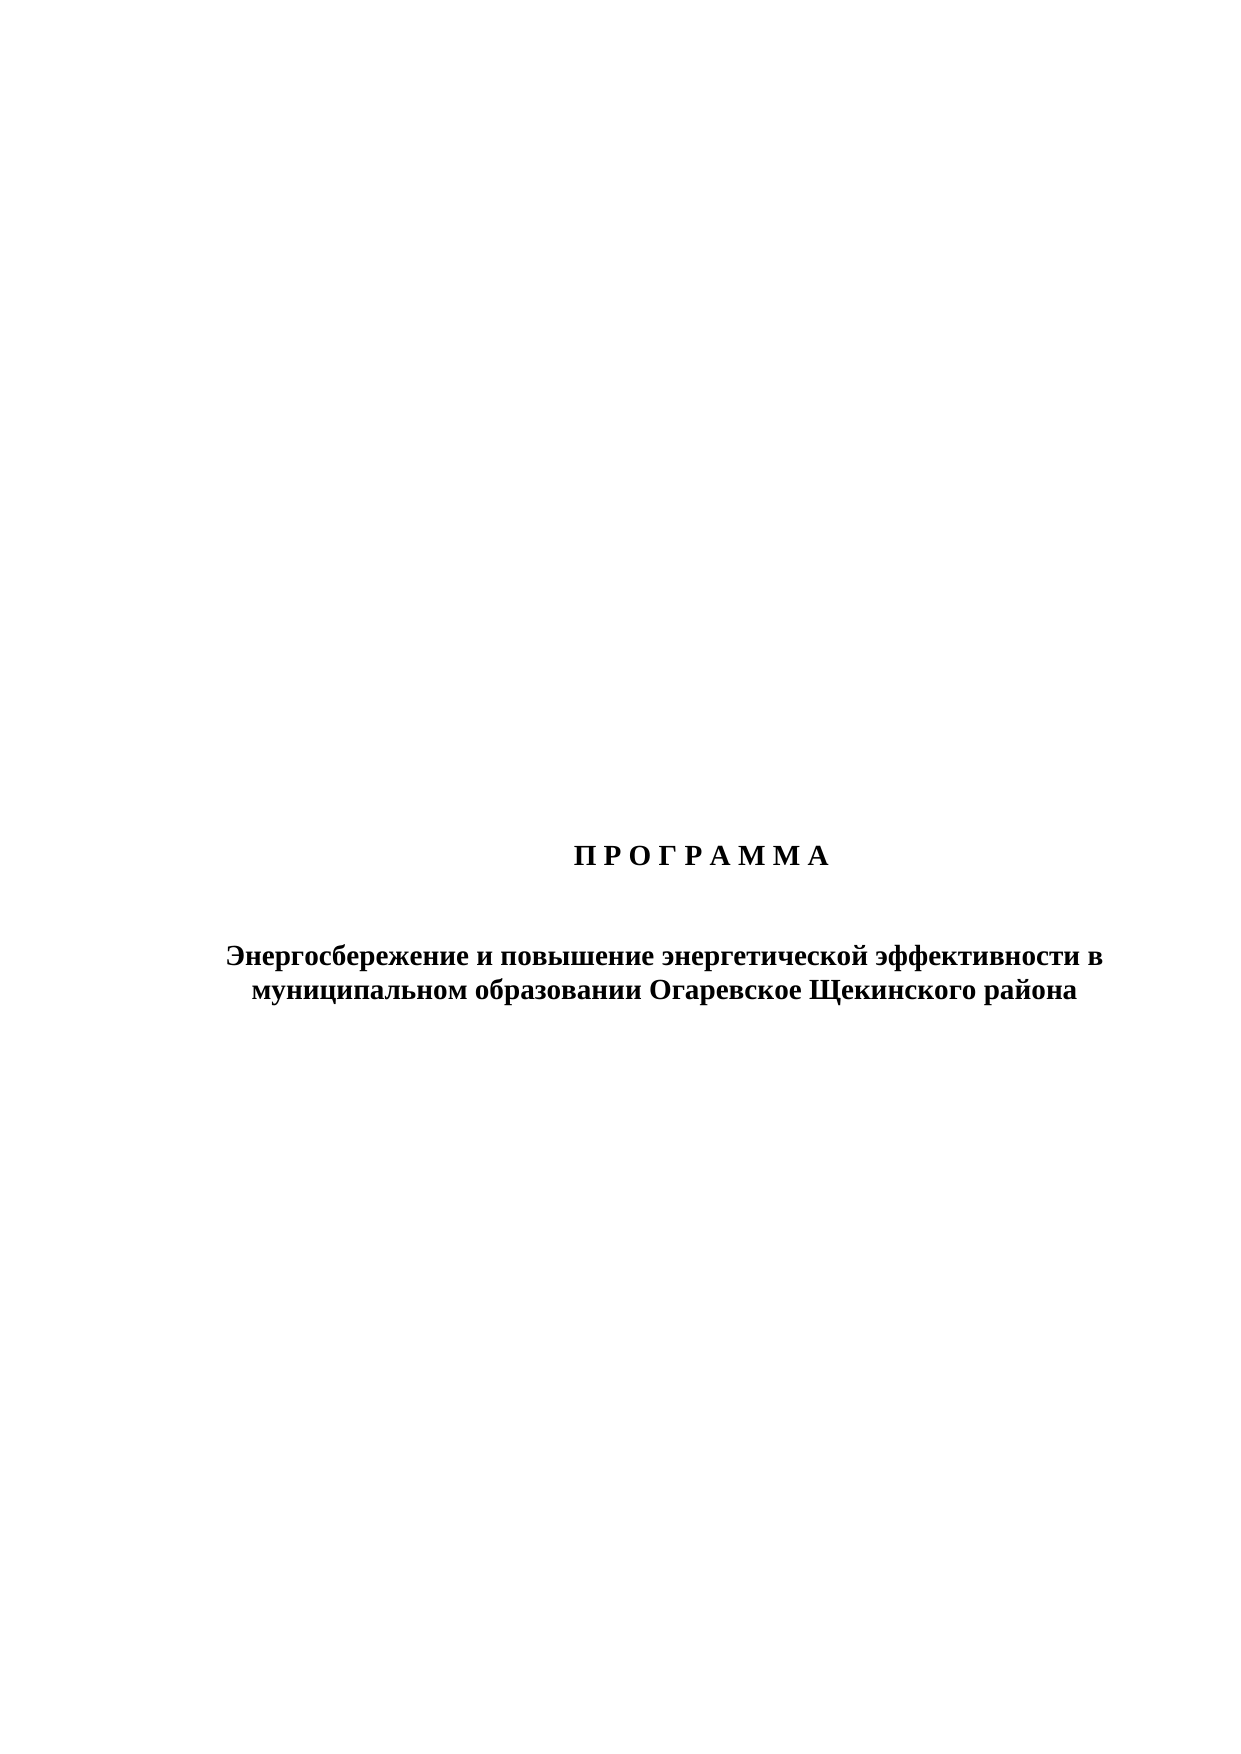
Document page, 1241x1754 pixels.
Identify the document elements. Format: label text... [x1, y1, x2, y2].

text Энергосбережение и повышение энергетической эффективности в муниципальном образовании Огаревское Щекинского района [177, 938, 1152, 1005]
subtitle П Р О Г Р А М М А [251, 838, 1152, 871]
